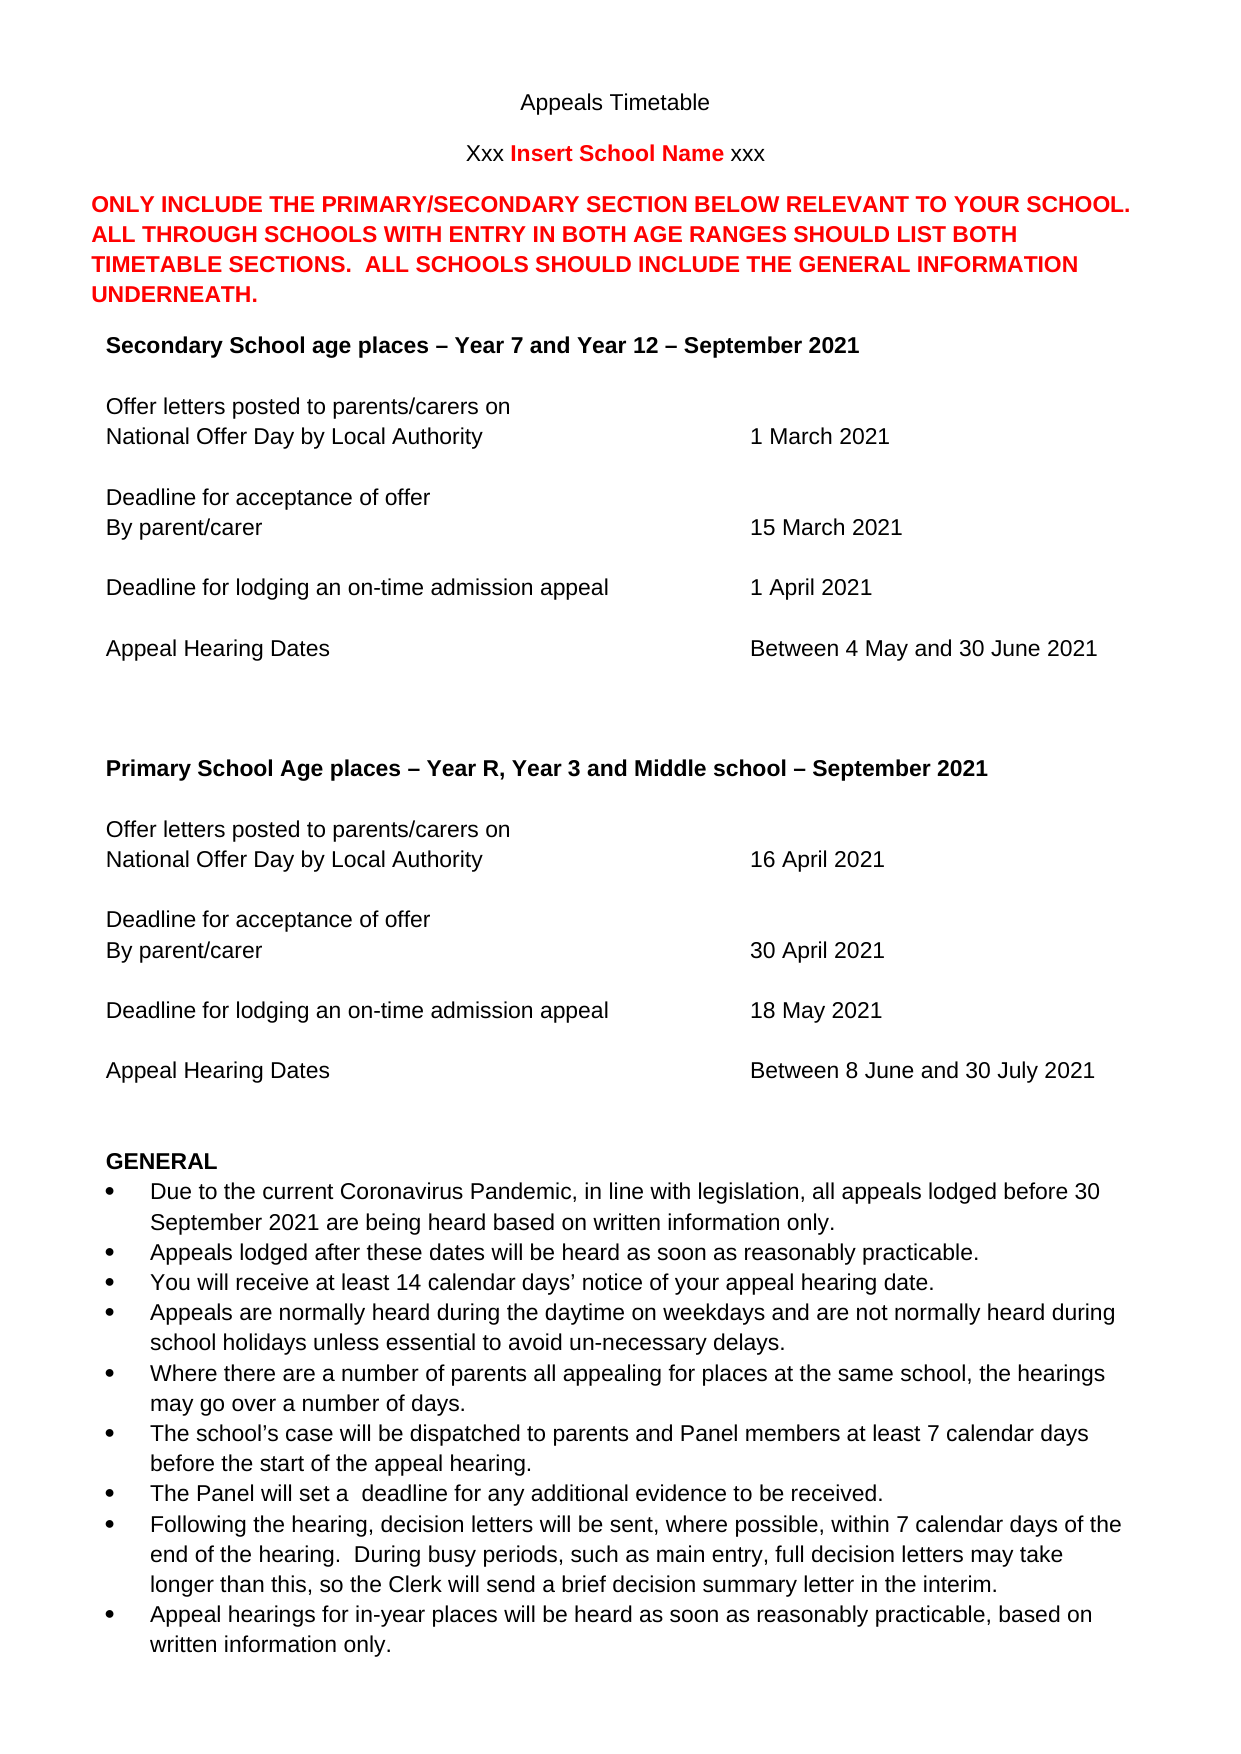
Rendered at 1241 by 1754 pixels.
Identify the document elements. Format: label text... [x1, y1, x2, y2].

text Deadline for acceptance of offer [106, 483, 1124, 510]
text Appeal Hearing Dates Between 8 June and 30 July 2021 [106, 1057, 1124, 1084]
text Offer letters posted to parents/carers on [106, 816, 1124, 842]
list Due to the current Coronavirus Pandemic, in line with legislation, all appeals lodged before 30 September 2021 are being heard based on written information only. [106, 1178, 1124, 1235]
list The school’s case will be dispatched to parents and Panel members at least 7 calendar days before the start of the appeal hearing. [106, 1420, 1124, 1476]
text Primary School Age places – Year R, Year 3 and Middle school – September 2021 [106, 755, 1124, 782]
list You will receive at least 14 calendar days’ notice of your appeal hearing date. [106, 1269, 1124, 1295]
list Following the hearing, decision letters will be sent, where possible, within 7 calendar days of the end of the hearing. During busy periods, such as main entry, full decision letters may take longer than this, so the Clerk will send a brief decision summary letter in the interim. [106, 1511, 1124, 1597]
text ONLY INCLUDE THE PRIMARY/SECONDARY SECTION BELOW RELEVANT TO YOUR SCHOOL. ALL THROUGH SCHOOLS WITH ENTRY IN BOTH AGE RANGES SHOULD LIST BOTH TIMETABLE SECTIONS. ALL SCHOOLS SHOULD INCLUDE THE GENERAL INFORMATION UNDERNEATH. [91, 191, 1139, 308]
text Deadline for acceptance of offer [106, 906, 1124, 933]
text Secondary School age places – Year 7 and Year 12 – September 2021 [106, 332, 1124, 359]
text Deadline for lodging an on-time admission appeal 1 April 2021 [106, 574, 1124, 600]
text Appeals Timetable [106, 89, 1124, 115]
list Where there are a number of parents all appealing for places at the same school, the hearings may go over a number of days. [106, 1359, 1124, 1416]
text GENERAL [106, 1148, 1124, 1174]
text National Offer Day by Local Authority 1 March 2021 [106, 423, 1124, 449]
list The Panel will set a deadline for any additional evidence to be received. [106, 1480, 1124, 1507]
list Appeals lodged after these dates will be heard as soon as reasonably practicable. [106, 1239, 1124, 1265]
text National Offer Day by Local Authority 16 April 2021 [106, 846, 1124, 872]
text Appeal Hearing Dates Between 4 May and 30 June 2021 [106, 634, 1124, 661]
text By parent/carer 30 April 2021 [106, 937, 1124, 963]
text Xxx Insert School Name xxx [106, 140, 1124, 166]
text Offer letters posted to parents/carers on [106, 393, 1124, 419]
text Deadline for lodging an on-time admission appeal 18 May 2021 [106, 997, 1124, 1023]
text By parent/carer 15 March 2021 [106, 514, 1124, 540]
list Appeals are normally heard during the daytime on weekdays and are not normally heard during school holidays unless essential to avoid un-necessary delays. [106, 1299, 1124, 1356]
list Appeal hearings for in-year places will be heard as soon as reasonably practicable, based on written information only. [106, 1601, 1124, 1658]
